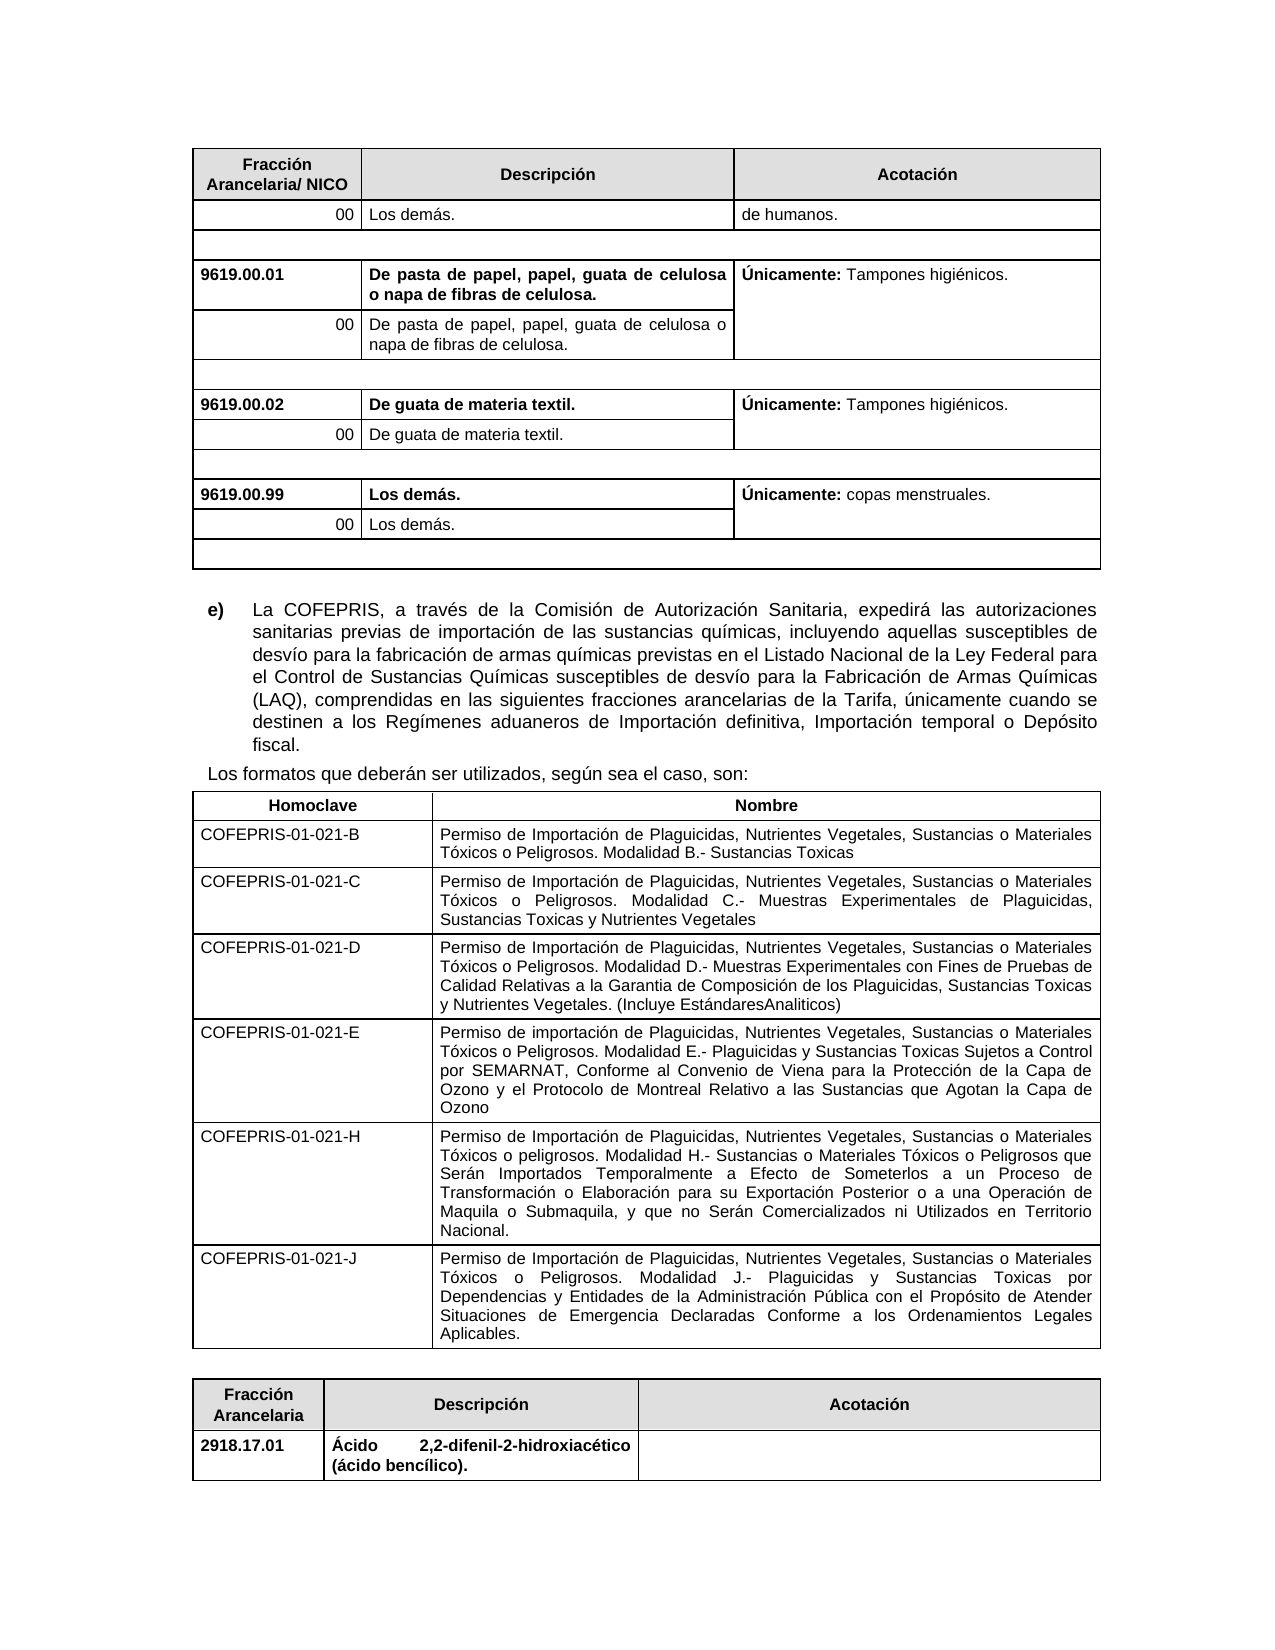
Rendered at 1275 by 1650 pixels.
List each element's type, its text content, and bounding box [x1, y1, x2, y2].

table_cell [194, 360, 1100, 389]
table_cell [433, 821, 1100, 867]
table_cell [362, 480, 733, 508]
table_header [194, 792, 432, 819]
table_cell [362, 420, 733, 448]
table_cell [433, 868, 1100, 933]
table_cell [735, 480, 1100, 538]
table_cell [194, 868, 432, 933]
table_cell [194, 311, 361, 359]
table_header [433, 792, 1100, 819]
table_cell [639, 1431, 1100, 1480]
text e) La COFEPRIS, a través de la Comisión de Autorización Sanitaria, expedirá las autorizaciones sanitarias previas de importación de las sustancias químicas, incluyendo aquellas susceptibles de desvío para la fabricación de armas químicas previstas en el Listado Nacional de la Ley Federal para el Control de Sustancias Químicas susceptibles de desvío para la Fabricación de Armas Químicas (LAQ), comprendidas en las siguientes fracciones arancelarias de la Tarifa, únicamente cuando se destinen a los Regímenes aduaneros de Importación definitiva, Importación temporal o Depósito fiscal. [207, 598, 1098, 756]
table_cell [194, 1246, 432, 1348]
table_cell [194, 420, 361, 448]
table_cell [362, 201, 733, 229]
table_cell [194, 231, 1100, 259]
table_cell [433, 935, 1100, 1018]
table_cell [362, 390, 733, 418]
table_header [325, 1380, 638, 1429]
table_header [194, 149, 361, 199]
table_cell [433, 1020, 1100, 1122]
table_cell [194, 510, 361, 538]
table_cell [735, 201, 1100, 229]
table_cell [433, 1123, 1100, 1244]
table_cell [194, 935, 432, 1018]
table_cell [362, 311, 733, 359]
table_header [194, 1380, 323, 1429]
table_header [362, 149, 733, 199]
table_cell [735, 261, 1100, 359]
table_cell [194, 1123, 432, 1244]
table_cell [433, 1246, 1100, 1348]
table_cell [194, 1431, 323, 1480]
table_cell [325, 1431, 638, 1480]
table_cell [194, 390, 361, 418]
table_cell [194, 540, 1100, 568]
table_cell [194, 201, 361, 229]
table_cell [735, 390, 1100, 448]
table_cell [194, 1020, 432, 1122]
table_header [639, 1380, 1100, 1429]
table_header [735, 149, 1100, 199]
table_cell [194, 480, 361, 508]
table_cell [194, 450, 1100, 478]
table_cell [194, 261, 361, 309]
text Los formatos que deberán ser utilizados, según sea el caso, son: [177, 762, 1098, 784]
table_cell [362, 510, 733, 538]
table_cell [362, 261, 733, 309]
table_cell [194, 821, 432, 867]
